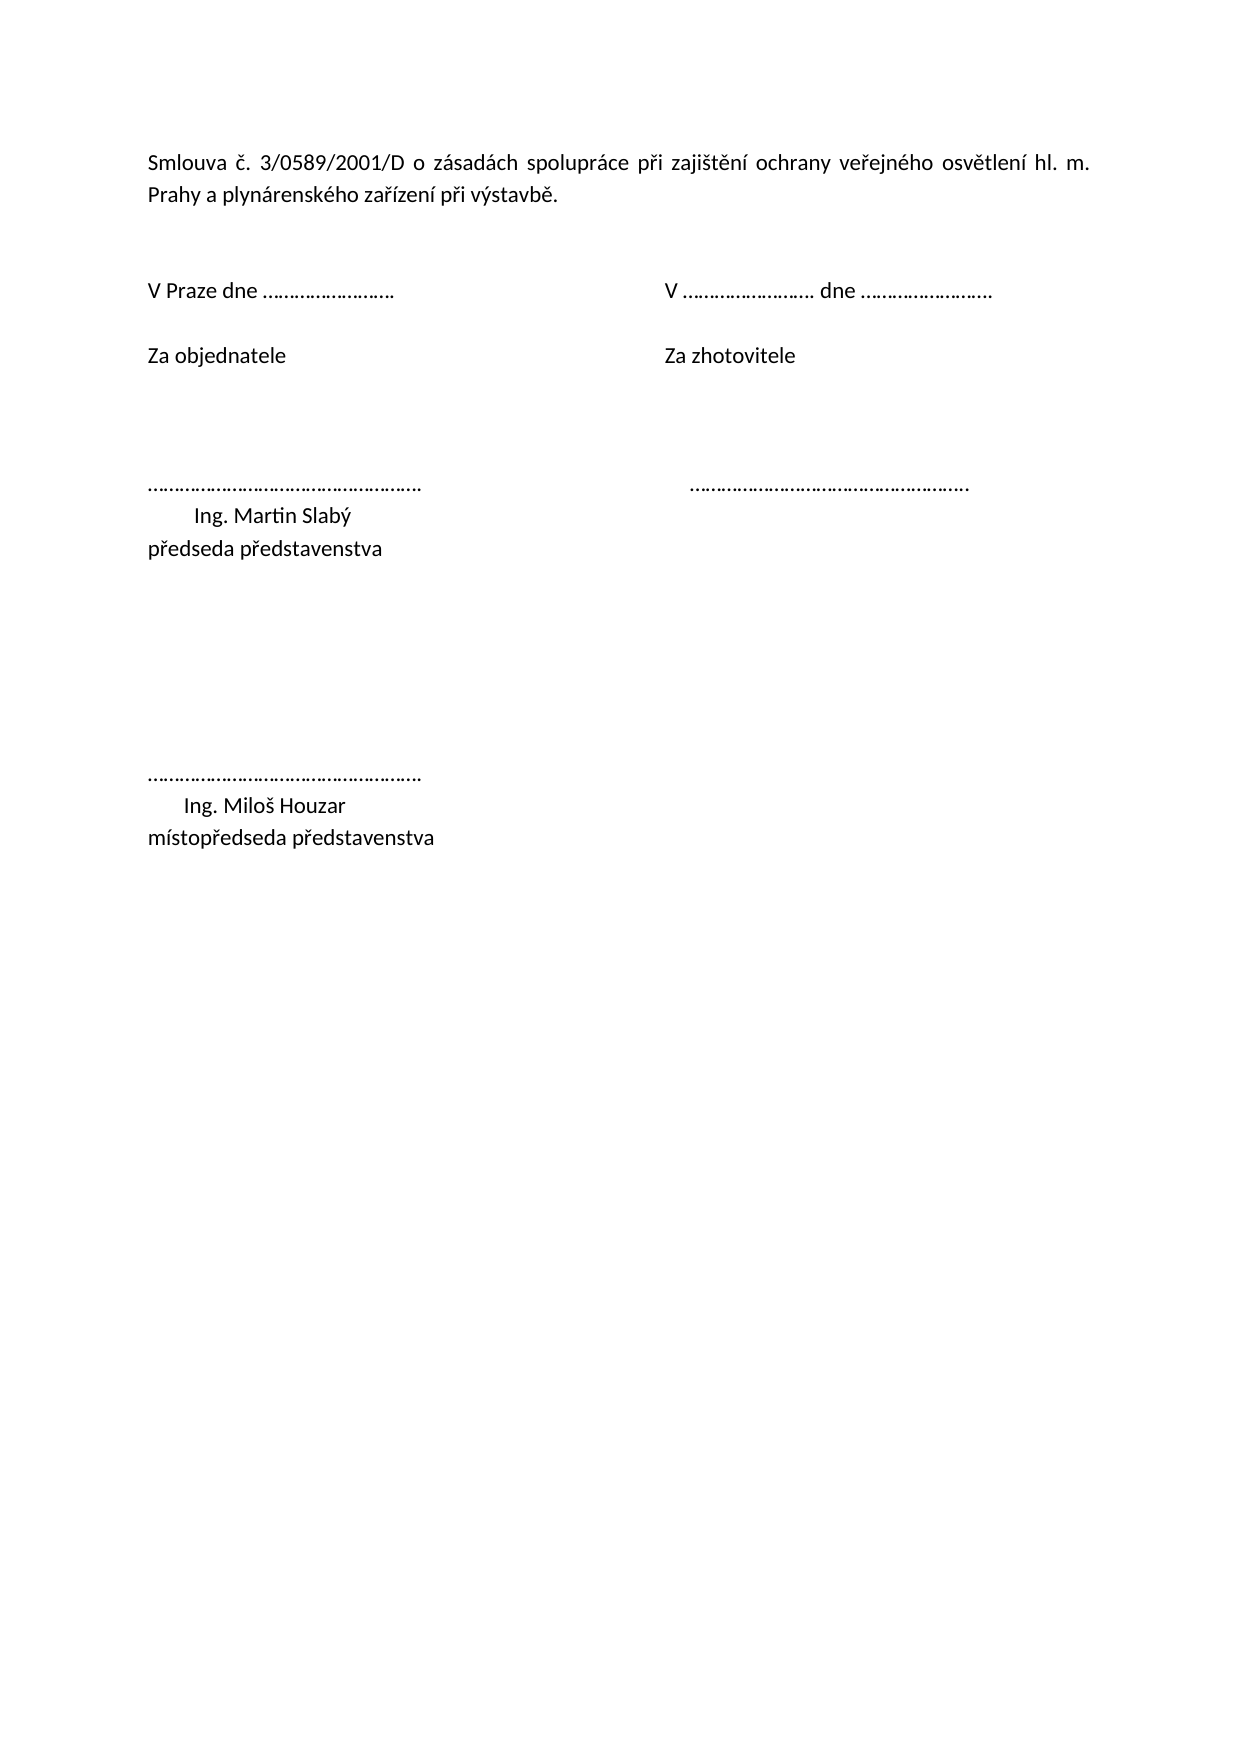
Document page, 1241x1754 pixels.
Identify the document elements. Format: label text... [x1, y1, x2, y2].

text Za objednatele Za zhotovitele [148, 341, 1093, 369]
text ……………………………………………. …………………………………………….. [148, 469, 1093, 497]
text Smlouva č. 3/0589/2001/D o zásadách spolupráce při zajištění ochrany veřejného osvětlení hl. m. Prahy a plynárenského zařízení při výstavbě. [148, 148, 1093, 208]
text ……………………………………………. [148, 759, 1093, 787]
text Ing. Miloš Houzar [148, 791, 1093, 819]
text Ing. Martin Slabý [148, 502, 1093, 530]
text předseda představenstva [148, 534, 1093, 562]
text V Praze dne ……………………. V ……………………. dne ……………………. [148, 276, 1093, 304]
text místopředseda představenstva [148, 823, 1093, 852]
